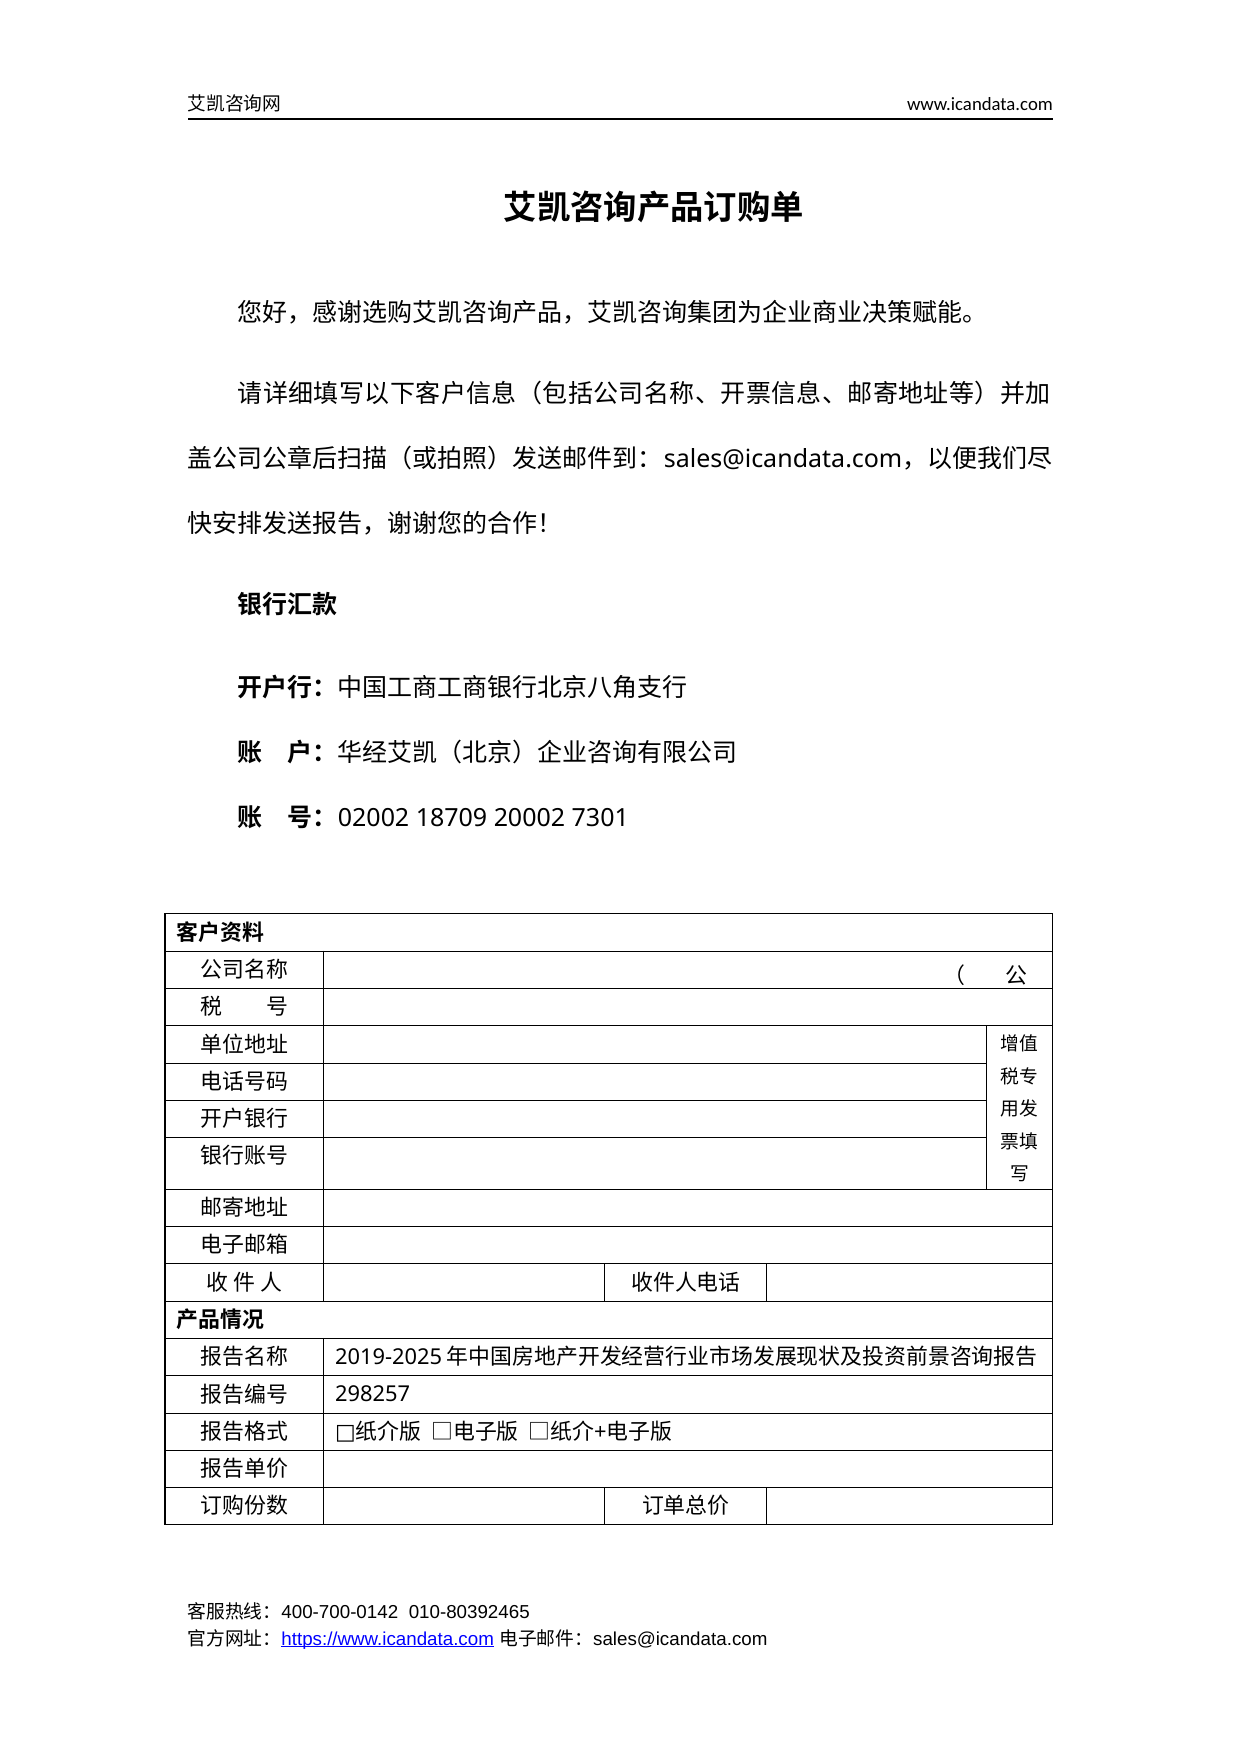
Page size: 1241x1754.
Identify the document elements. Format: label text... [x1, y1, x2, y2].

text 银行汇款 [187, 570, 1053, 635]
table_cell [324, 1264, 604, 1301]
table_cell [324, 1138, 986, 1189]
table_cell □纸介版 □电子版 □纸介+电子版 [324, 1414, 1052, 1450]
table_cell [324, 989, 1052, 1025]
table_cell [767, 1488, 1052, 1524]
text 账 户：华经艾凯（北京）企业咨询有限公司 [187, 718, 1053, 783]
table_cell 银行账号 [166, 1138, 323, 1189]
text 艾凯咨询产品订购单 [187, 172, 1053, 237]
table_cell 邮寄地址 [166, 1190, 323, 1226]
table_cell 订单总价 [605, 1488, 766, 1524]
table_cell [324, 1227, 1052, 1263]
table_cell 收 件 人 [166, 1264, 323, 1301]
table_cell [324, 1190, 1052, 1226]
table_cell 开户银行 [166, 1101, 323, 1137]
table_cell 298257 [324, 1376, 1052, 1412]
table_cell 报告格式 [166, 1414, 323, 1450]
table_cell 2019-2025年中国房地产开发经营行业市场发展现状及投资前景咨询报告 [324, 1339, 1052, 1375]
table_cell 电话号码 [166, 1064, 323, 1100]
table_cell 报告编号 [166, 1376, 323, 1412]
table_cell [324, 1064, 986, 1100]
table_cell 报告名称 [166, 1339, 323, 1375]
table_cell [324, 1451, 1052, 1487]
table_cell 收件人电话 [605, 1264, 766, 1301]
text 您好，感谢选购艾凯咨询产品，艾凯咨询集团为企业商业决策赋能。 [187, 278, 1053, 343]
table_cell [324, 1488, 604, 1524]
table_cell 订购份数 [166, 1488, 323, 1524]
table_cell 电子邮箱 [166, 1227, 323, 1263]
table_cell [324, 1026, 986, 1062]
text 账 号：02002 18709 20002 7301 [187, 783, 1053, 848]
table_cell 报告单价 [166, 1451, 323, 1487]
text 开户行：中国工商工商银行北京八角支行 [187, 653, 1053, 718]
table_cell 增值税专用发票填写 [987, 1026, 1052, 1189]
table_cell [324, 952, 1052, 988]
table_cell [324, 1101, 986, 1137]
table_cell 税 号 [166, 989, 323, 1025]
table_cell [767, 1264, 1052, 1301]
table_header 客户资料 [166, 914, 1052, 951]
table_cell 产品情况 [166, 1302, 1052, 1338]
text 请详细填写以下客户信息（包括公司名称、开票信息、邮寄地址等）并加盖公司公章后扫描（或拍照）发送邮件到：sales@icandata.com，以便我们尽快安排发送报告，谢谢您的合作！ [187, 359, 1053, 554]
table_cell 公司名称 [166, 952, 323, 988]
table_cell 单位地址 [166, 1026, 323, 1062]
